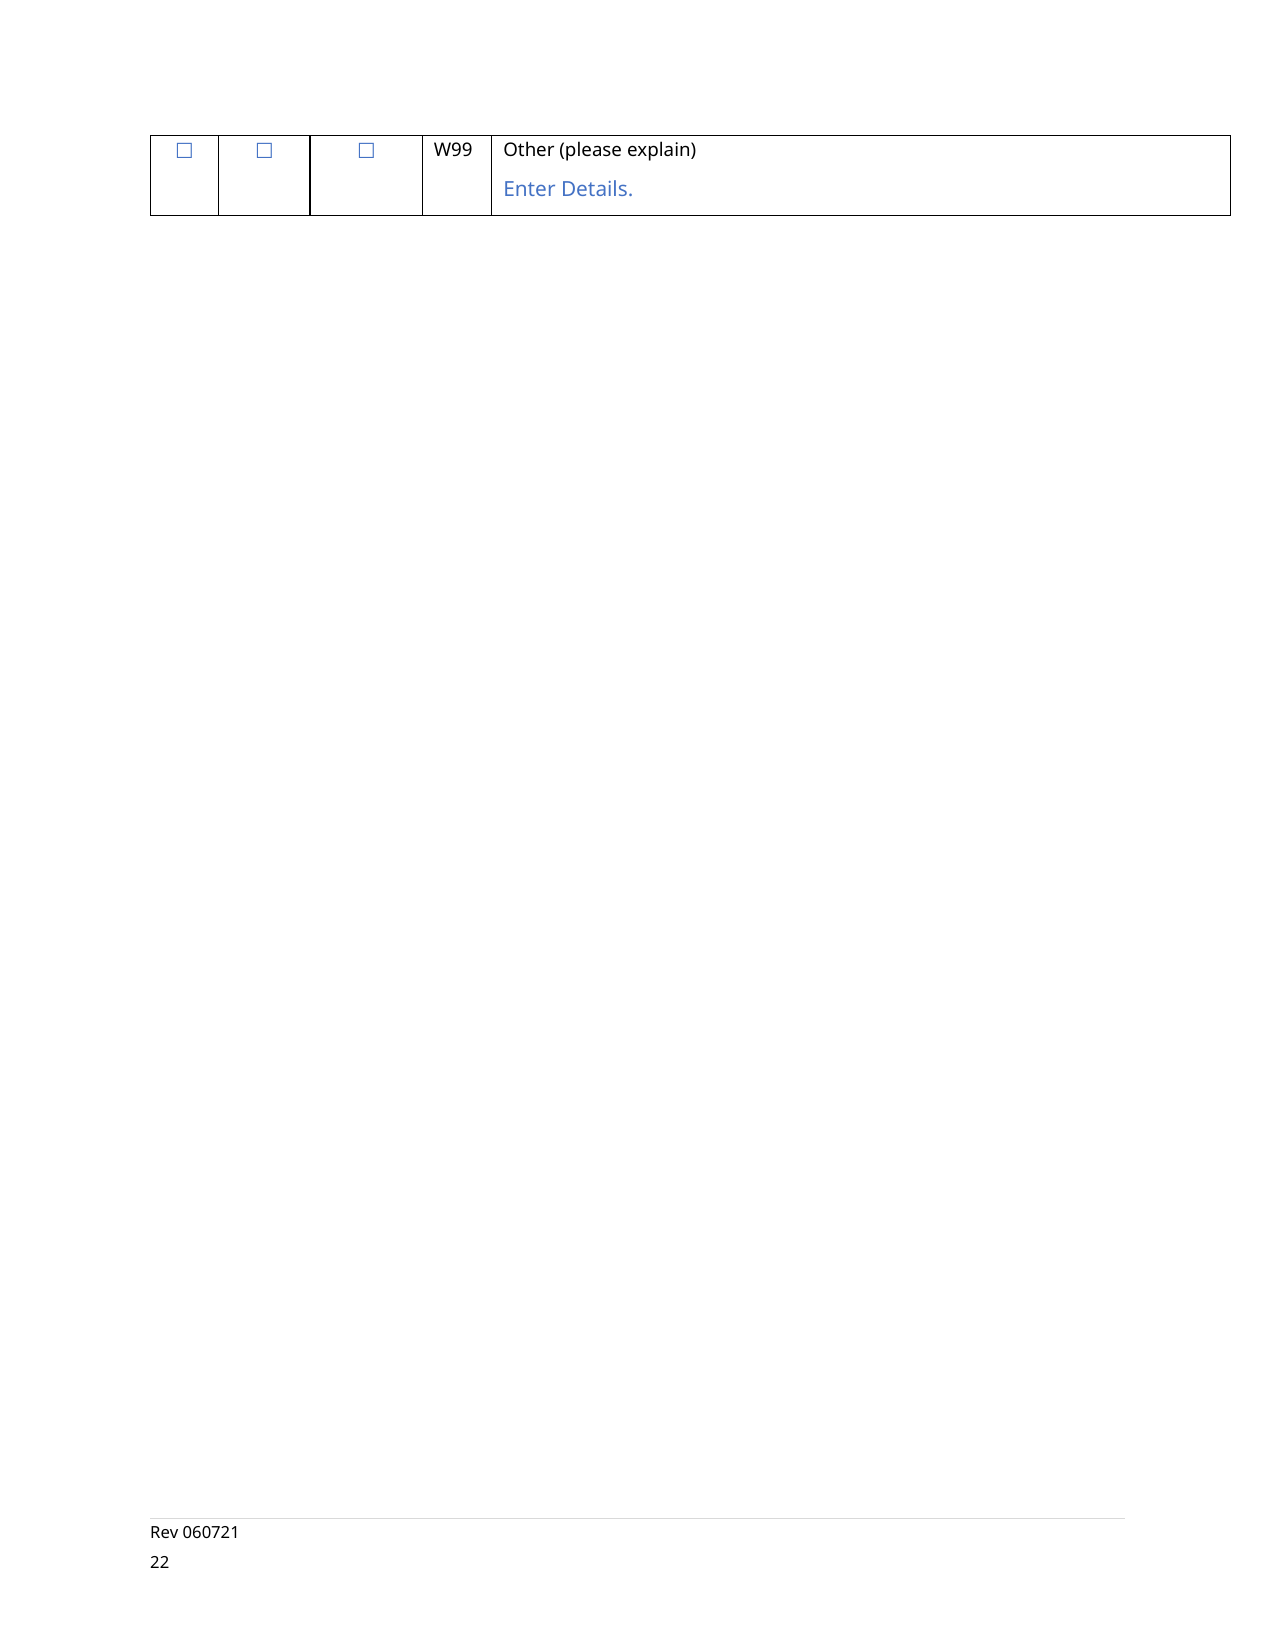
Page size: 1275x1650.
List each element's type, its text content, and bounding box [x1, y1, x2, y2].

table_cell W99 [423, 136, 491, 215]
table_cell [311, 136, 422, 215]
table_cell Other (please explain) [492, 136, 1230, 215]
table_cell [151, 136, 218, 215]
table_cell [219, 136, 309, 215]
